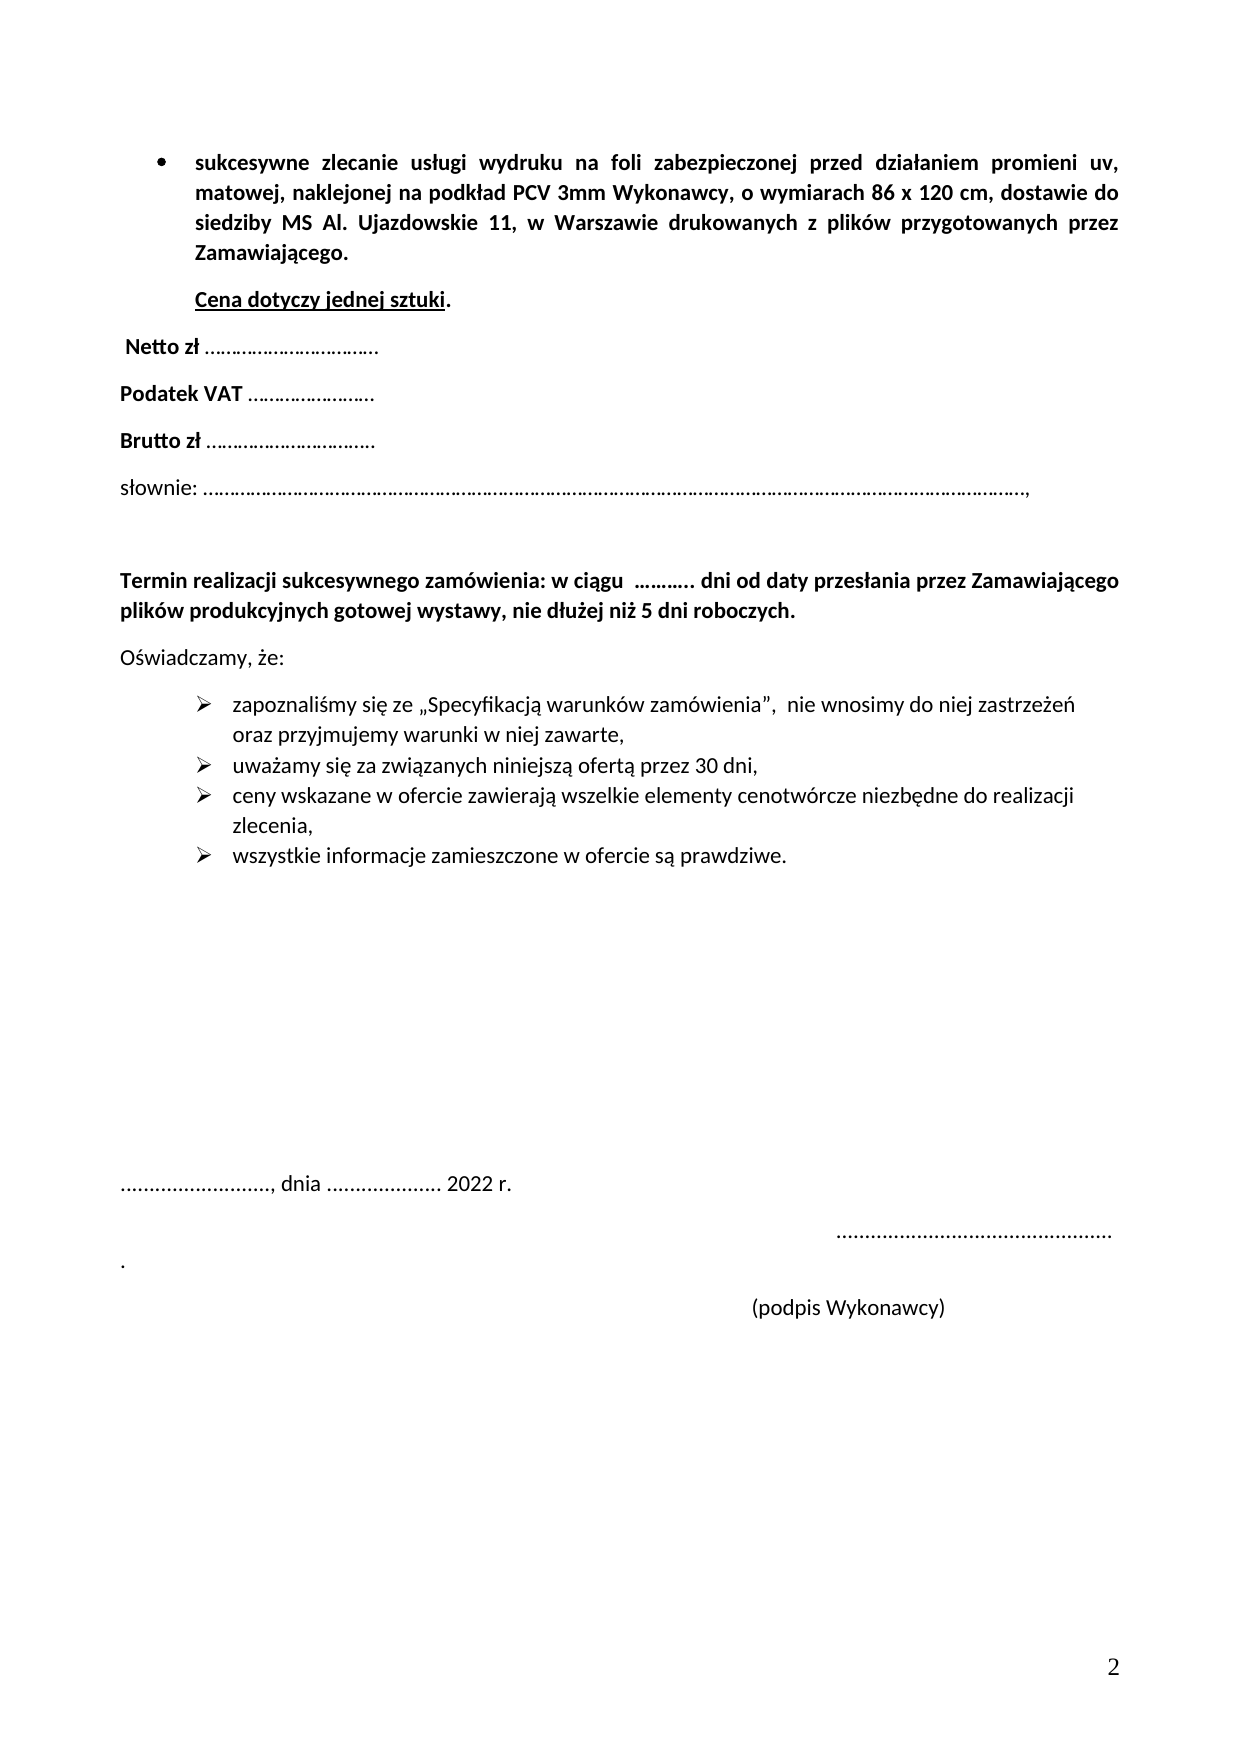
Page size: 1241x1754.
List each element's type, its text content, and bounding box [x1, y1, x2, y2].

text Podatek VAT …………………… [120, 379, 1120, 407]
list uważamy się za związanych niniejszą ofertą przez 30 dni, [195, 751, 1120, 779]
list zapoznaliśmy się ze „Specyfikacją warunków zamówienia”, nie wnosimy do niej zastrzeżeń oraz przyjmujemy warunki w niej zawarte, [195, 690, 1120, 748]
text ................................................. [120, 1216, 1120, 1274]
text Cena dotyczy jednej sztuki. [195, 285, 1120, 313]
text Oświadczamy, że: [120, 643, 1120, 671]
list wszystkie informacje zamieszczone w ofercie są prawdziwe. [195, 841, 1120, 869]
text słownie: …………………………………………………………………………………………………………………………………………, [120, 473, 1120, 501]
list ceny wskazane w ofercie zawierają wszelkie elementy cenotwórcze niezbędne do realizacji zlecenia, [195, 781, 1120, 839]
text Brutto zł ………………………….. [120, 426, 1120, 454]
text Netto zł …………………………… [120, 332, 1120, 360]
text Termin realizacji sukcesywnego zamówienia: w ciągu ……….. dni od daty przesłania przez Zamawiającego plików produkcyjnych gotowej wystawy, nie dłużej niż 5 dni roboczych. [120, 566, 1120, 624]
text .........................., dnia .................... 2022 r. [120, 1169, 1120, 1197]
list sukcesywne zlecanie usługi wydruku na foli zabezpieczonej przed działaniem promieni uv, matowej, naklejonej na podkład PCV 3mm Wykonawcy, o wymiarach 86 x 120 cm, dostawie do siedziby MS Al. Ujazdowskie 11, w Warszawie drukowanych z plików przygotowanych przez Zamawiającego. [157, 148, 1120, 266]
text (podpis Wykonawcy) [120, 1293, 1120, 1321]
